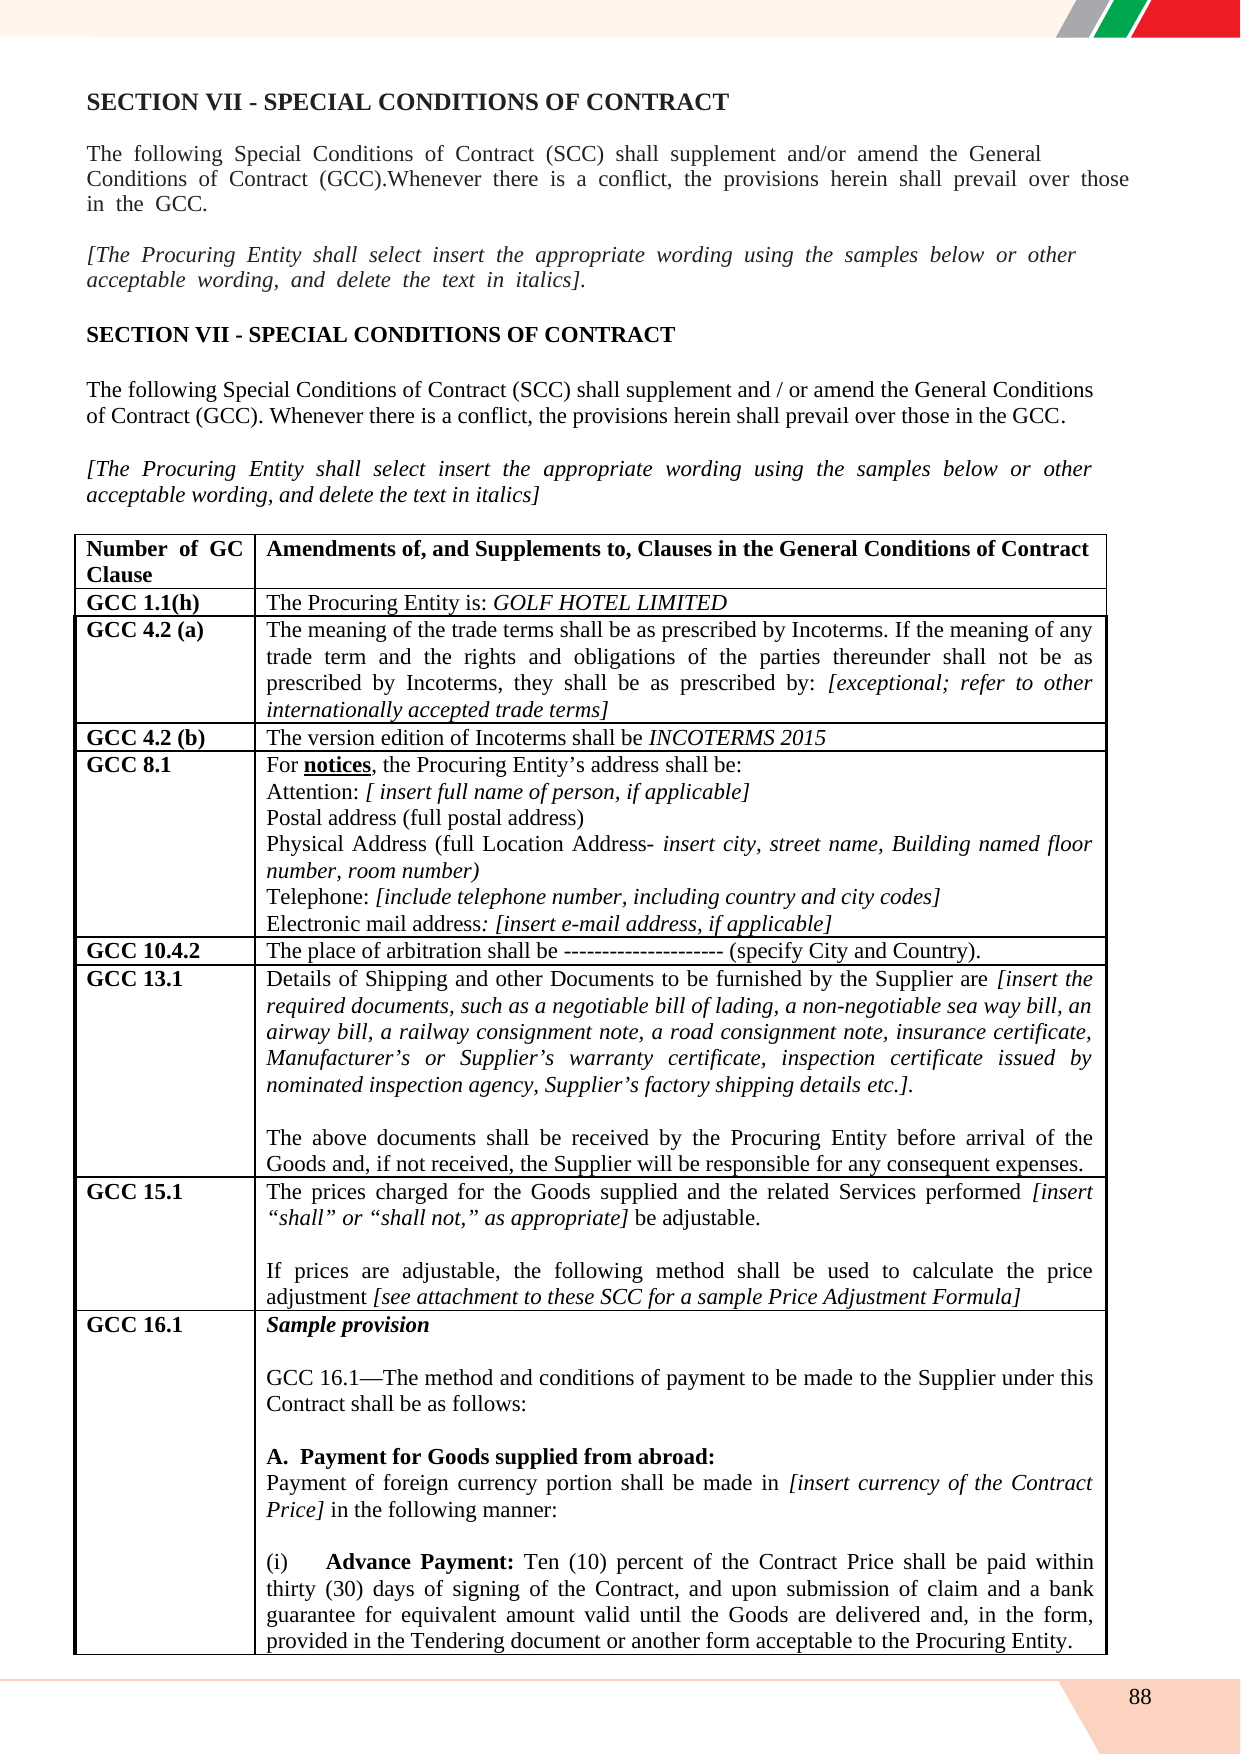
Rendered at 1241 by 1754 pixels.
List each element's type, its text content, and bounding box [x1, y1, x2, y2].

text [The Procuring Entity shall select insert the appropriate wording using the samples below or other acceptable wording, and delete the text in italics]. [86, 242, 1133, 292]
table_cell The version edition of Incoterms shall be INCOTERMS 2015 [256, 724, 1105, 750]
table_cell The prices charged for the Goods supplied and the related Services performed [insert “shall” or “shall not,” as appropriate] be adjustable. If prices are adjustable, the following method shall be used to calculate the price adjustment [see attachment to these SCC for a sample Price Adjustment Formula] [256, 1178, 1105, 1309]
table_cell Number of GC Clause [76, 535, 254, 588]
table_cell The following Special Conditions of Contract (SCC) shall supplement and / or amend the General Conditions of Contract (GCC). Whenever there is a conflict, the provisions herein shall prevail over those in the GCC. [The Procuring Entity shall select insert the appropriate wording using the samples below or other acceptable wording, and delete the text in italics] [75, 376, 1106, 534]
table_cell Amendments of, and Supplements to, Clauses in the General Conditions of Contract [256, 535, 1106, 588]
table_cell Details of Shipping and other Documents to be furnished by the Supplier are [insert the required documents, such as a negotiable bill of lading, a non-negotiable sea way bill, an airway bill, a railway consignment note, a road consignment note, insurance certificate, Manufacturer’s or Supplier’s warranty certificate, inspection certificate issued by nominated inspection agency, Supplier’s factory shipping details etc.]. The above documents shall be received by the Procuring Entity before arrival of the Goods and, if not received, the Supplier will be responsible for any consequent expenses. [256, 966, 1105, 1176]
table_cell The meaning of the trade terms shall be as prescribed by Incoterms. If the meaning of any trade term and the rights and obligations of the parties thereunder shall not be as prescribed by Incoterms, they shall be as prescribed by: [exceptional; refer to other internationally accepted trade terms] [256, 617, 1105, 722]
table_cell For notices, the Procuring Entity’s address shall be: Attention: [ insert full name of person, if applicable] Postal address (full postal address) Physical Address (full Location Address- insert city, street name, Building named floor number, room number) Telephone: [include telephone number, including country and city codes] Electronic mail address: [insert e-mail address, if applicable] [256, 752, 1105, 936]
table_cell GCC 16.1 [77, 1311, 254, 1654]
text The following Special Conditions of Contract (SCC) shall supplement and/or amend the General Conditions of Contract (GCC).Whenever there is a conﬂict, the provisions herein shall prevail over those in the GCC. [86, 142, 1133, 217]
table_cell GCC 1.1(h) [76, 589, 254, 615]
table_cell The place of arbitration shall be --------------------- (specify City and Country). [256, 938, 1105, 964]
table_cell GCC 4.2 (b) [77, 724, 254, 750]
subtitle SECTION VII - SPECIAL CONDITIONS OF CONTRACT [86, 87, 1165, 116]
table_cell GCC 4.2 (a) [77, 617, 254, 722]
table_cell GCC 8.1 [77, 752, 254, 936]
table_cell The Procuring Entity is: GOLF HOTEL LIMITED [256, 589, 1106, 615]
table_cell GCC 13.1 [77, 966, 254, 1176]
table_cell GCC 15.1 [77, 1178, 254, 1309]
table_cell GCC 10.4.2 [77, 938, 254, 964]
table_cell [256, 1311, 1105, 1654]
table_header SECTION VII - SPECIAL CONDITIONS OF CONTRACT [75, 293, 1106, 376]
